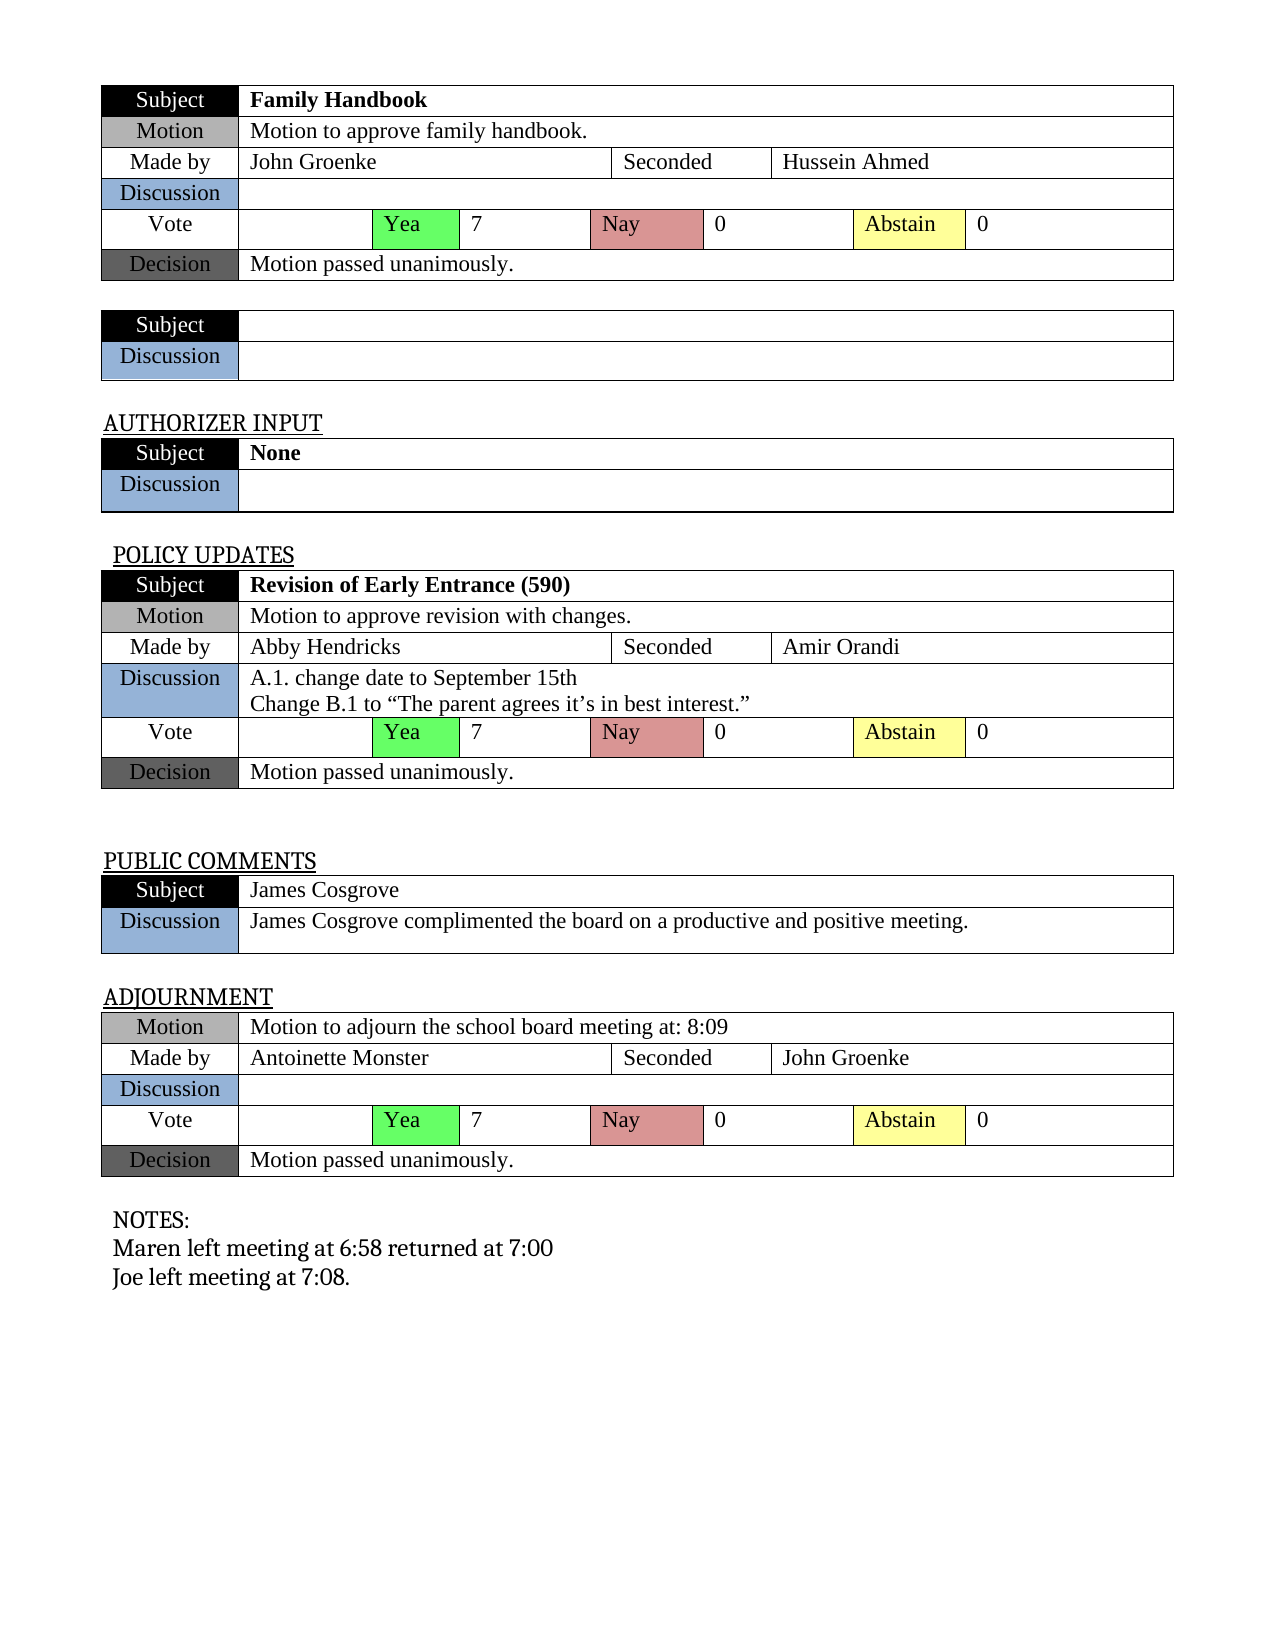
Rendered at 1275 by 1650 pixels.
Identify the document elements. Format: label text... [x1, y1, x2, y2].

table_cell 7 [460, 1106, 590, 1145]
table_cell Seconded [612, 148, 771, 178]
table_header Motion to adjourn the school board meeting at: 8:09 [239, 1013, 1173, 1043]
table_header Subject [102, 439, 238, 469]
table_header Motion [102, 1013, 238, 1043]
table_header James Cosgrove [239, 876, 1173, 907]
table_cell [239, 342, 1173, 379]
table_cell Discussion [102, 908, 238, 953]
table_cell 0 [966, 718, 1173, 757]
text AUTHORIZER INPUT [103, 409, 1162, 438]
table_cell Decision [102, 1146, 238, 1176]
table_header None [239, 439, 1173, 469]
table_cell [239, 1075, 1173, 1105]
table_cell Vote [102, 1106, 238, 1145]
table_cell Motion [102, 602, 238, 632]
table_cell Abstain [854, 210, 965, 249]
table_cell Abstain [854, 1106, 965, 1145]
text Maren left meeting at 6:58 returned at 7:00 [112, 1234, 1162, 1263]
table_cell Discussion [102, 1075, 238, 1105]
text Joe left meeting at 7:08. [112, 1263, 1162, 1292]
table_cell Decision [102, 758, 238, 788]
table_cell Discussion [102, 664, 238, 717]
text POLICY UPDATES [112, 541, 1162, 570]
table_cell Motion passed unanimously. [239, 1146, 1173, 1176]
table_cell Vote [102, 718, 238, 757]
table_cell Nay [591, 210, 703, 249]
table_cell Made by [102, 148, 238, 178]
table_cell John Groenke [772, 1044, 1173, 1074]
table_cell [239, 1106, 372, 1145]
table_cell [239, 470, 1173, 511]
table_cell Motion passed unanimously. [239, 250, 1173, 280]
table_cell Yea [373, 210, 459, 249]
table_cell John Groenke [239, 148, 611, 178]
table_cell 7 [460, 210, 590, 249]
table_cell Amir Orandi [772, 633, 1173, 663]
table_cell [239, 210, 372, 249]
table_cell Motion passed unanimously. [239, 758, 1173, 788]
table_cell A.1. change date to September 15th Change B.1 to “The parent agrees it’s in best interest.” [239, 664, 1173, 717]
table_cell [239, 718, 372, 757]
table_cell Discussion [102, 342, 238, 379]
table_cell 0 [704, 210, 853, 249]
table_cell Antoinette Monster [239, 1044, 611, 1074]
table_cell Discussion [102, 179, 238, 209]
table_header Subject [102, 311, 238, 341]
table_cell Nay [591, 1106, 703, 1145]
table_header Subject [102, 571, 238, 601]
table_cell 0 [704, 1106, 853, 1145]
table_cell Decision [102, 250, 238, 280]
table_cell 0 [966, 1106, 1173, 1145]
table_header Subject [102, 876, 238, 907]
table_cell Made by [102, 1044, 238, 1074]
text PUBLIC COMMENTS [103, 847, 1162, 875]
table_header [239, 311, 1173, 341]
table_cell Motion [102, 117, 238, 147]
table_cell 0 [704, 718, 853, 757]
table_cell 7 [460, 718, 590, 757]
table_header Family Handbook [239, 86, 1173, 116]
table_cell Hussein Ahmed [772, 148, 1173, 178]
table_cell Abstain [854, 718, 965, 757]
table_cell Yea [373, 718, 459, 757]
table_header Subject [102, 86, 238, 116]
table_cell Abby Hendricks [239, 633, 611, 663]
table_cell Nay [591, 718, 703, 757]
table_cell Vote [102, 210, 238, 249]
table_cell Discussion [102, 470, 238, 511]
table_cell Made by [102, 633, 238, 663]
table_cell Seconded [612, 633, 771, 663]
table_cell [239, 179, 1173, 209]
text ADJOURNMENT [103, 983, 1162, 1012]
table_cell 0 [966, 210, 1173, 249]
table_cell Motion to approve revision with changes. [239, 602, 1173, 632]
table_cell Yea [373, 1106, 459, 1145]
table_cell Motion to approve family handbook. [239, 117, 1173, 147]
table_cell James Cosgrove complimented the board on a productive and positive meeting. [239, 908, 1173, 953]
text NOTES: [112, 1206, 1162, 1234]
table_cell Seconded [612, 1044, 771, 1074]
table_header Revision of Early Entrance (590) [239, 571, 1173, 601]
